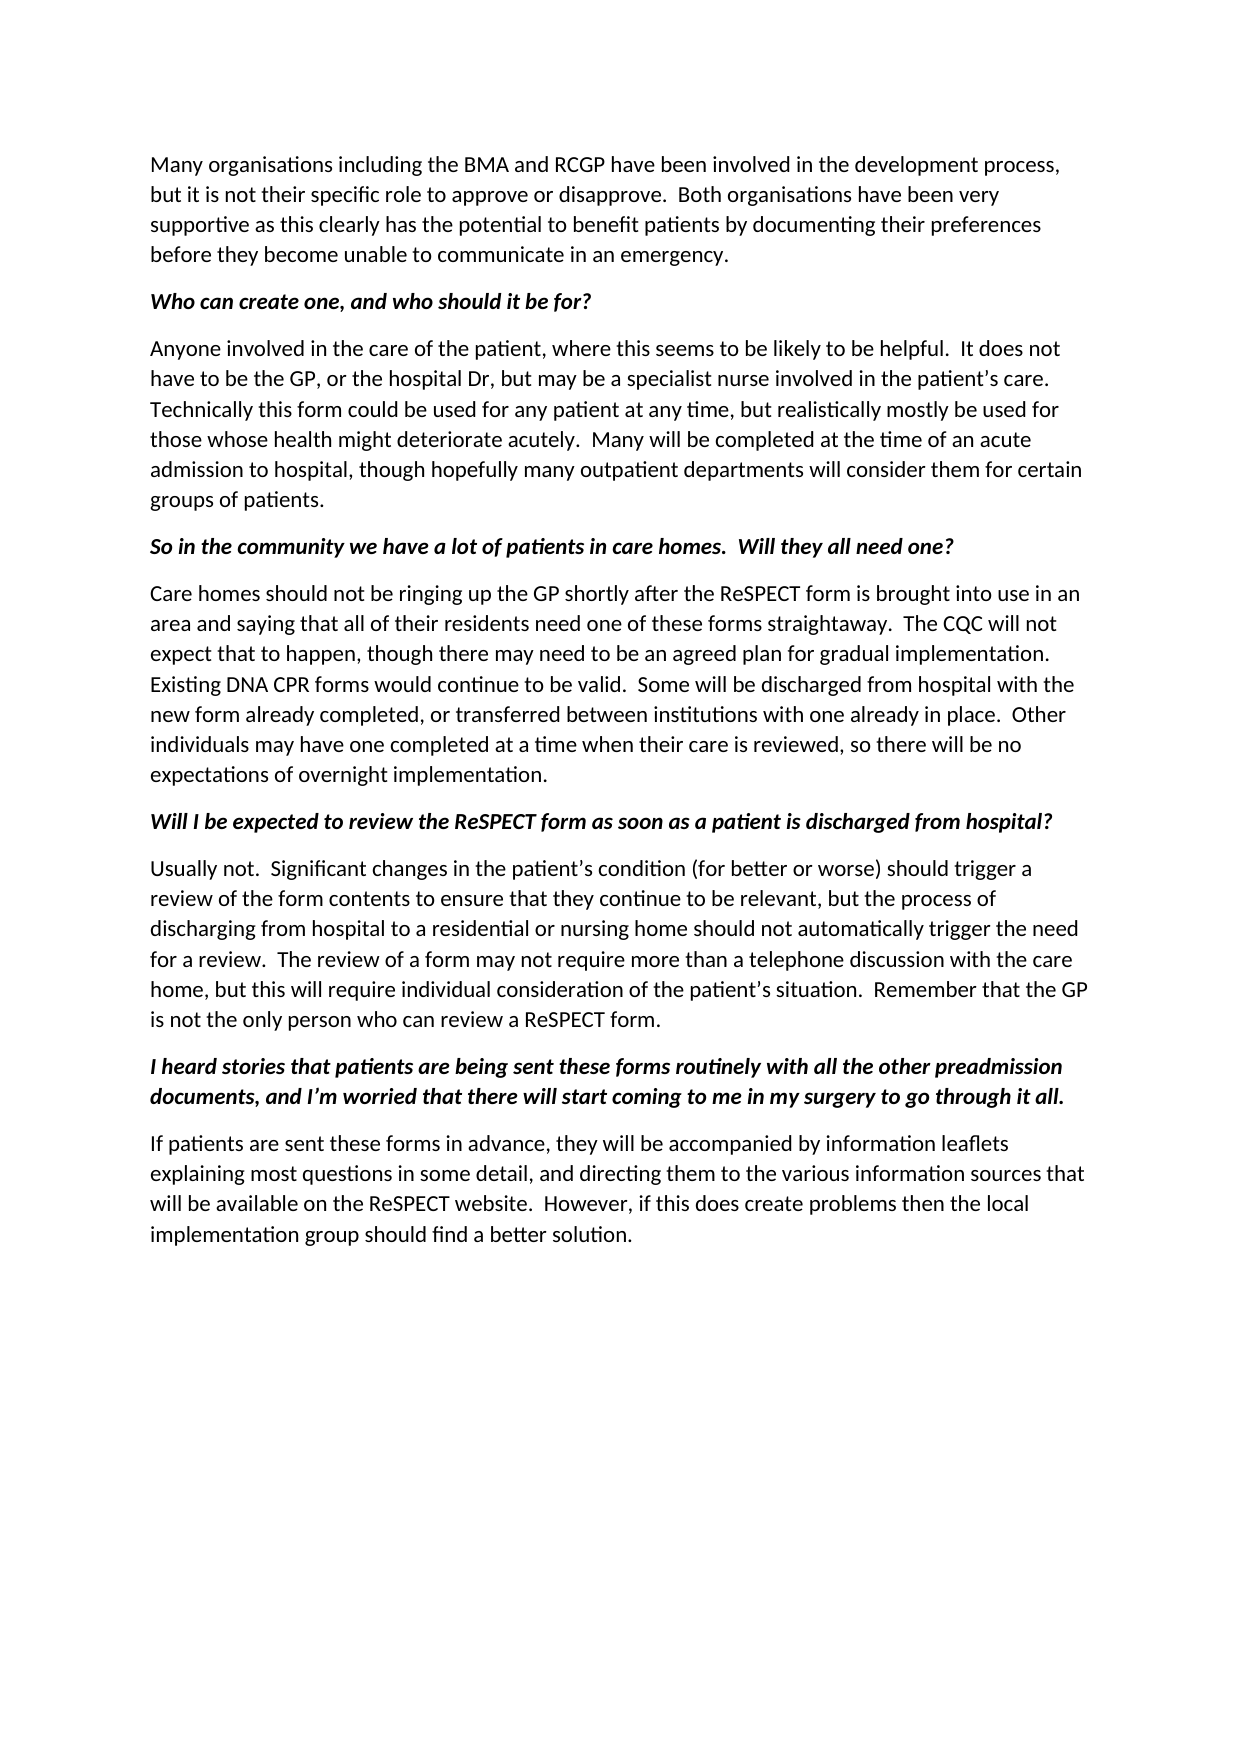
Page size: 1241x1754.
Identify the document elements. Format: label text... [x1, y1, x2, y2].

text Will I be expected to review the ReSPECT form as soon as a patient is discharged from hospital? [150, 807, 1090, 835]
text So in the community we have a lot of patients in care homes. Will they all need one? [150, 532, 1090, 560]
text Many organisations including the BMA and RCGP have been involved in the development process, but it is not their specific role to approve or disapprove. Both organisations have been very supportive as this clearly has the potential to benefit patients by documenting their preferences before they become unable to communicate in an emergency. [150, 150, 1090, 269]
text I heard stories that patients are being sent these forms routinely with all the other preadmission documents, and I’m worried that there will start coming to me in my surgery to go through it all. [150, 1052, 1090, 1110]
text Usually not. Significant changes in the patient’s condition (for better or worse) should trigger a review of the form contents to ensure that they continue to be relevant, but the process of discharging from hospital to a residential or nursing home should not automatically trigger the need for a review. The review of a form may not require more than a telephone discussion with the care home, but this will require individual consideration of the patient’s situation. Remember that the GP is not the only person who can review a ReSPECT form. [150, 854, 1090, 1033]
text Who can create one, and who should it be for? [150, 287, 1090, 316]
text If patients are sent these forms in advance, they will be accompanied by information leaflets explaining most questions in some detail, and directing them to the various information sources that will be available on the ReSPECT website. However, if this does create problems then the local implementation group should find a better solution. [150, 1129, 1090, 1248]
text Anyone involved in the care of the patient, where this seems to be likely to be helpful. It does not have to be the GP, or the hospital Dr, but may be a specialist nurse involved in the patient’s care. Technically this form could be used for any patient at any time, but realistically mostly be used for those whose health might deteriorate acutely. Many will be completed at the time of an acute admission to hospital, though hopefully many outpatient departments will consider them for certain groups of patients. [150, 334, 1090, 513]
text Care homes should not be ringing up the GP shortly after the ReSPECT form is brought into use in an area and saying that all of their residents need one of these forms straightaway. The CQC will not expect that to happen, though there may need to be an agreed plan for gradual implementation. Existing DNA CPR forms would continue to be valid. Some will be discharged from hospital with the new form already completed, or transferred between institutions with one already in place. Other individuals may have one completed at a time when their care is reviewed, so there will be no expectations of overnight implementation. [150, 579, 1090, 788]
